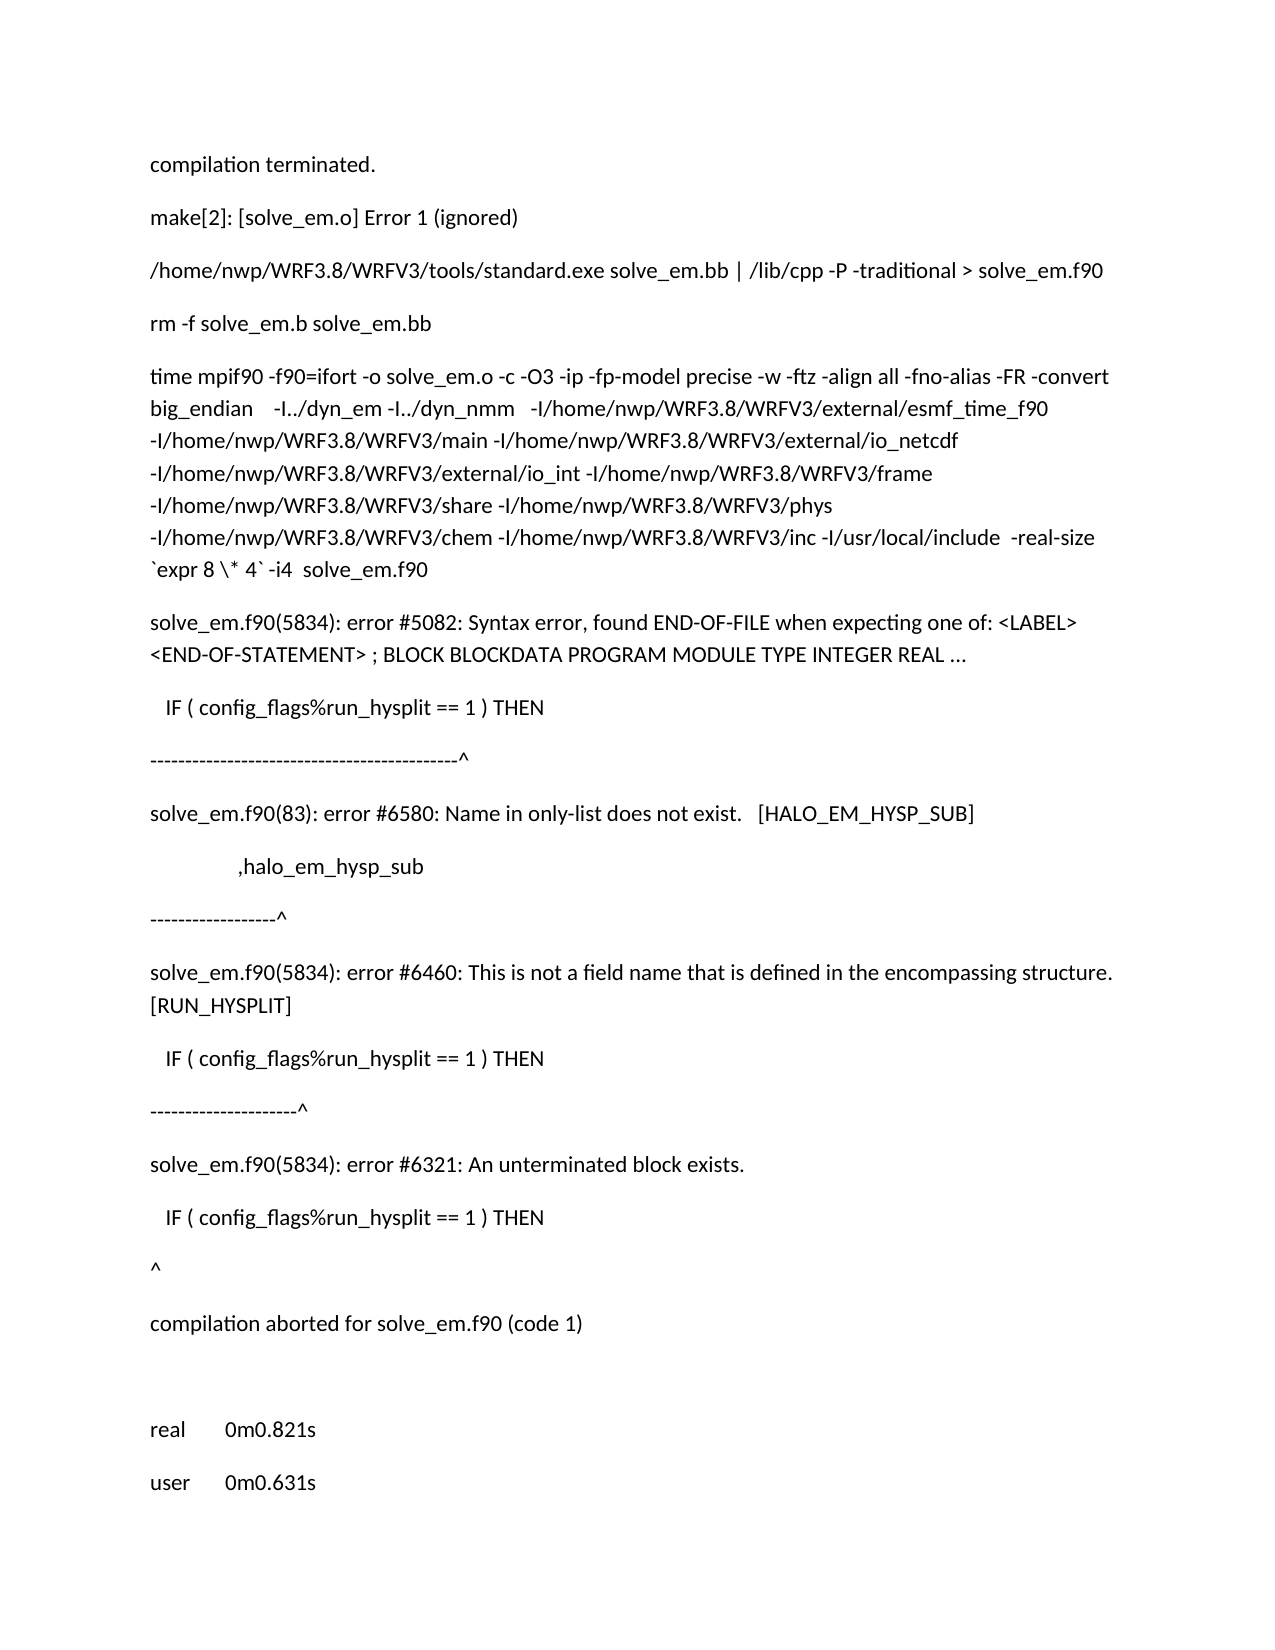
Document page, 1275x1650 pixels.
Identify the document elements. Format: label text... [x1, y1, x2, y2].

text time mpif90 -f90=ifort -o solve_em.o -c -O3 -ip -fp-model precise -w -ftz -align all -fno-alias -FR -convert big_endian -I../dyn_em -I../dyn_nmm -I/home/nwp/WRF3.8/WRFV3/external/esmf_time_f90 -I/home/nwp/WRF3.8/WRFV3/main -I/home/nwp/WRF3.8/WRFV3/external/io_netcdf -I/home/nwp/WRF3.8/WRFV3/external/io_int -I/home/nwp/WRF3.8/WRFV3/frame -I/home/nwp/WRF3.8/WRFV3/share -I/home/nwp/WRF3.8/WRFV3/phys -I/home/nwp/WRF3.8/WRFV3/chem -I/home/nwp/WRF3.8/WRFV3/inc -I/usr/local/include -real-size `expr 8 \* 4` -i4 solve_em.f90 [150, 362, 1125, 583]
text make[2]: [solve_em.o] Error 1 (ignored) [150, 203, 1125, 231]
text compilation terminated. [150, 150, 1125, 178]
text IF ( config_flags%run_hysplit == 1 ) THEN [150, 693, 1125, 721]
text compilation aborted for solve_em.f90 (code 1) [150, 1309, 1125, 1337]
text solve_em.f90(83): error #6580: Name in only-list does not exist. [HALO_EM_HYSP_SUB] [150, 799, 1125, 827]
text IF ( config_flags%run_hysplit == 1 ) THEN [150, 1203, 1125, 1231]
text ^ [150, 1256, 1125, 1284]
text solve_em.f90(5834): error #6460: This is not a field name that is defined in the encompassing structure. [RUN_HYSPLIT] [150, 958, 1125, 1019]
text user 0m0.631s [150, 1468, 1125, 1496]
text real 0m0.821s [150, 1415, 1125, 1443]
text rm -f solve_em.b solve_em.bb [150, 309, 1125, 337]
text ------------------^ [150, 906, 1125, 933]
text solve_em.f90(5834): error #5082: Syntax error, found END-OF-FILE when expecting one of: <LABEL> <END-OF-STATEMENT> ; BLOCK BLOCKDATA PROGRAM MODULE TYPE INTEGER REAL ... [150, 608, 1125, 668]
text ---------------------^ [150, 1097, 1125, 1125]
text /home/nwp/WRF3.8/WRFV3/tools/standard.exe solve_em.bb | /lib/cpp -P -traditional > solve_em.f90 [150, 256, 1125, 284]
text ,halo_em_hysp_sub [150, 852, 1125, 881]
text IF ( config_flags%run_hysplit == 1 ) THEN [150, 1044, 1125, 1072]
text solve_em.f90(5834): error #6321: An unterminated block exists. [150, 1150, 1125, 1178]
text --------------------------------------------^ [150, 746, 1125, 774]
